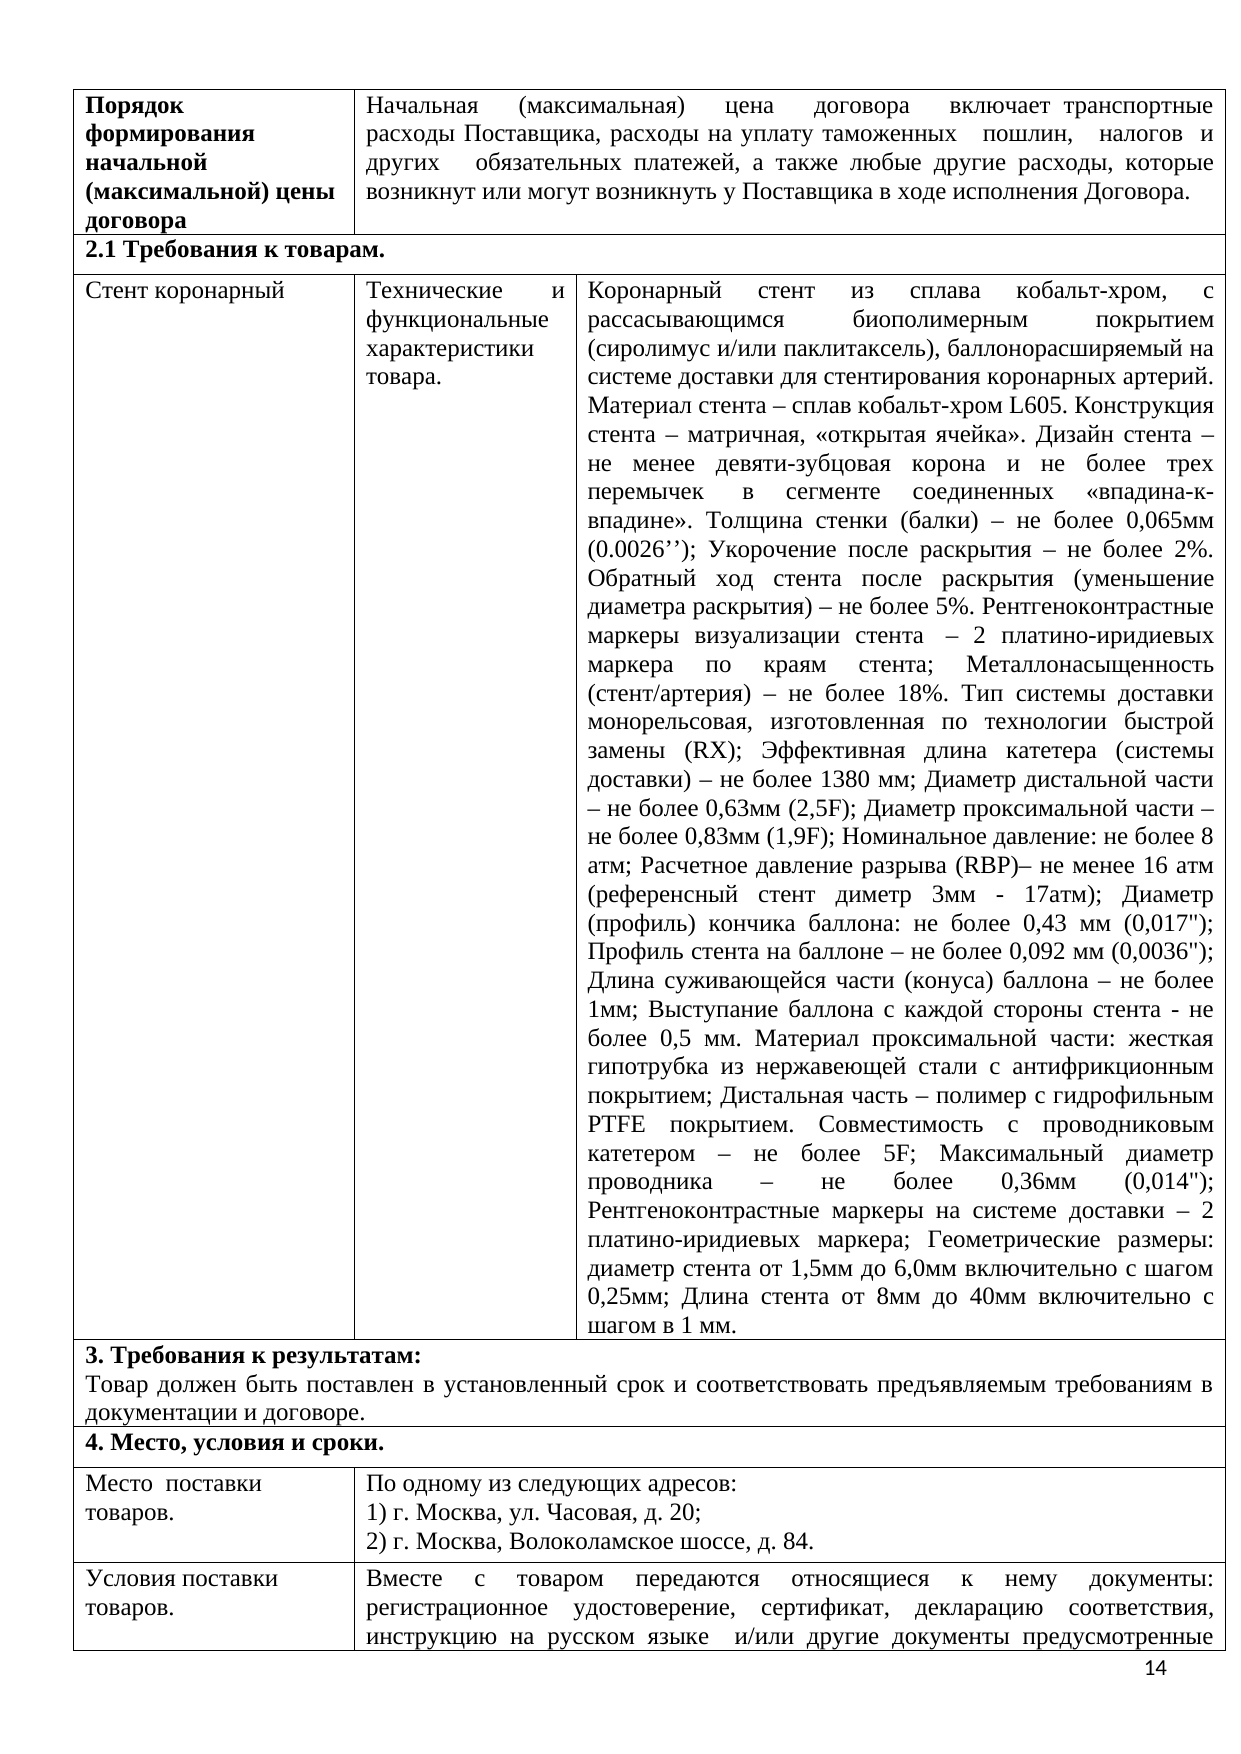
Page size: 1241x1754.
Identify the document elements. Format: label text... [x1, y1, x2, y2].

table_cell 4. Место, условия и сроки. [74, 1427, 1225, 1467]
table_cell Стент коронарный [74, 275, 354, 1339]
table_cell 2.1 Требования к товарам. [74, 235, 1225, 274]
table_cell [355, 1563, 1225, 1649]
table_cell 3. Требования к результатам: Товар должен быть поставлен в установленный срок и соответствовать предъявляемым требованиям в документации и договоре. [74, 1340, 1225, 1426]
table_cell Коронарный стент из сплава кобальт-хром, с рассасывающимся биополимерным покрытием (сиролимус и/или паклитаксель), баллонорасширяемый на системе доставки для стентирования коронарных артерий. Материал стента – сплав кобальт-хром L605. Конструкция стента – матричная, «открытая ячейка». Дизайн стента – не менее девяти-зубцовая корона и не более трех перемычек в сегменте соединенных «впадина-к-впадине». Толщина стенки (балки) – не более 0,065мм (0.0026’’); Укорочение после раскрытия – не более 2%. Обратный ход стента после раскрытия (уменьшение диаметра раскрытия) – не более 5%. Рентгеноконтрастные маркеры визуализации стента – 2 платино-иридиевых маркера по краям стента; Металлонасыщенность (стент/артерия) – не более 18%. Тип системы доставки монорельсовая, изготовленная по технологии быстрой замены (RX); Эффективная длина катетера (системы доставки) – не более 1380 мм; Диаметр дистальной части – не более 0,63мм (2,5F); Диаметр проксимальной части – не более 0,83мм (1,9F); Номинальное давление: не более 8 атм; Расчетное давление разрыва (RBP)– не менее 16 атм (референсный стент диметр 3мм - 17атм); Диаметр (профиль) кончика баллона: не более 0,43 мм (0,017"); Профиль стента на баллоне – не более 0,092 мм (0,0036"); Длина суживающейся части (конуса) баллона – не более 1мм; Выступание баллона с каждой стороны стента - не более 0,5 мм. Материал проксимальной части: жесткая гипотрубка из нержавеющей стали с антифрикционным покрытием; Дистальная часть – полимер с гидрофильным PTFE покрытием. Совместимость с проводниковым катетером – не более 5F; Максимальный диаметр проводника – не более 0,36мм (0,014"); Рентгеноконтрастные маркеры на системе доставки – 2 платино-иридиевых маркера; Геометрические размеры: диаметр стента от 1,5мм до 6,0мм включительно с шагом 0,25мм; Длина стента от 8мм до 40мм включительно с шагом в 1 мм. [577, 275, 1225, 1339]
table_cell По одному из следующих адресов: 1) г. Москва, ул. Часовая, д. 20; 2) г. Москва, Волоколамское шоссе, д. 84. [355, 1468, 1225, 1562]
table_cell Технические и функциональные характеристики товара. [355, 275, 576, 1339]
table_cell Порядок формирования начальной (максимальной) цены договора [74, 90, 354, 233]
table_cell Место поставки товаров. [74, 1468, 354, 1562]
table_cell Начальная (максимальная) цена договора включает транспортные расходы Поставщика, расходы на уплату таможенных пошлин, налогов и других обязательных платежей, а также любые другие расходы, которые возникнут или могут возникнуть у Поставщика в ходе исполнения Договора. [355, 90, 1225, 233]
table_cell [74, 1563, 354, 1649]
